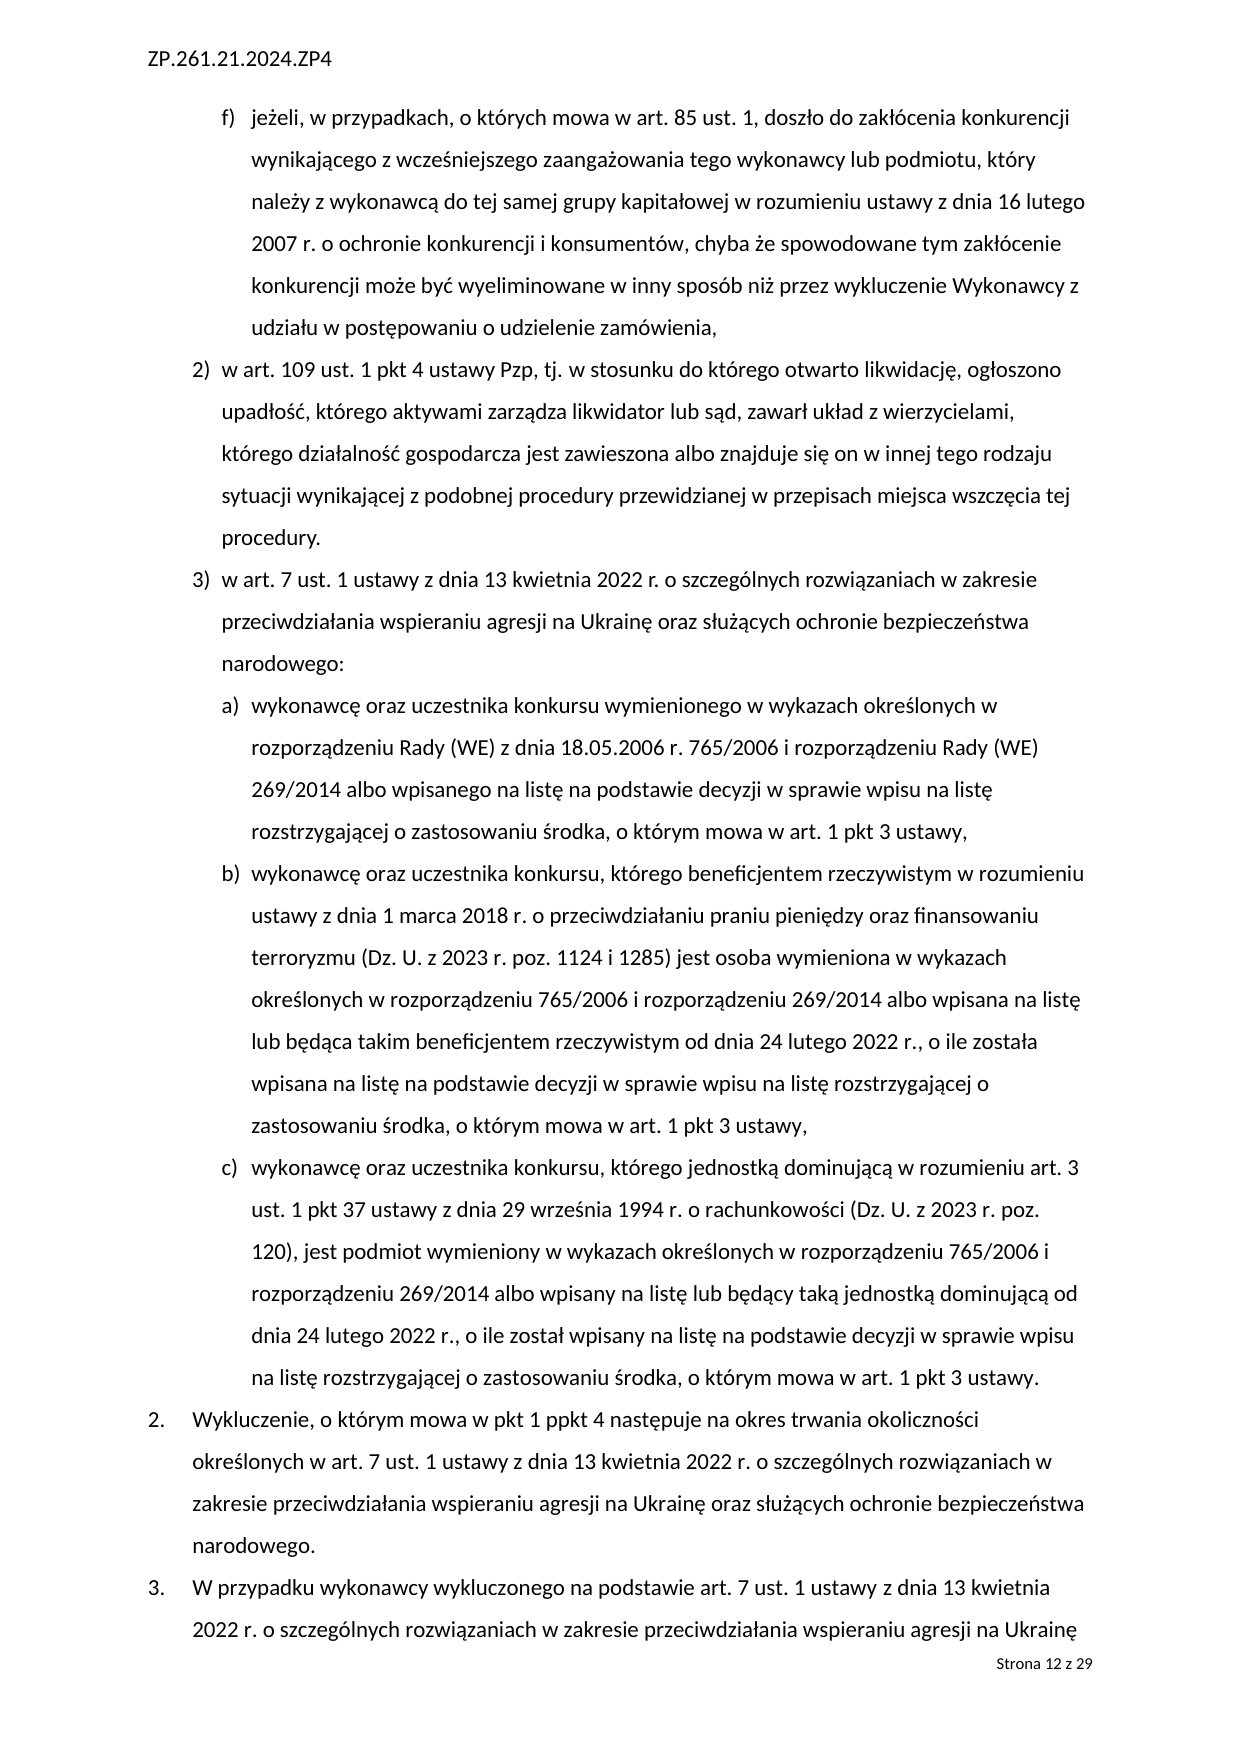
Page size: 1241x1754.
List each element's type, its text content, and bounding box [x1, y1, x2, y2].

list wykonawcę oraz uczestnika konkursu wymienionego w wykazach określonych w rozporządzeniu Rady (WE) z dnia 18.05.2006 r. 765/2006 i rozporządzeniu Rady (WE) 269/2014 albo wpisanego na listę na podstawie decyzji w sprawie wpisu na listę rozstrzygającej o zastosowaniu środka, o którym mowa w art. 1 pkt 3 ustawy, [221, 691, 1093, 845]
list wykonawcę oraz uczestnika konkursu, którego jednostką dominującą w rozumieniu art. 3 ust. 1 pkt 37 ustawy z dnia 29 września 1994 r. o rachunkowości (Dz. U. z 2023 r. poz. 120), jest podmiot wymieniony w wykazach określonych w rozporządzeniu 765/2006 i rozporządzeniu 269/2014 albo wpisany na listę lub będący taką jednostką dominującą od dnia 24 lutego 2022 r., o ile został wpisany na listę na podstawie decyzji w sprawie wpisu na listę rozstrzygającej o zastosowaniu środka, o którym mowa w art. 1 pkt 3 ustawy. [221, 1153, 1093, 1391]
list wykonawcę oraz uczestnika konkursu, którego beneficjentem rzeczywistym w rozumieniu ustawy z dnia 1 marca 2018 r. o przeciwdziałaniu praniu pieniędzy oraz finansowaniu terroryzmu (Dz. U. z 2023 r. poz. 1124 i 1285) jest osoba wymieniona w wykazach określonych w rozporządzeniu 765/2006 i rozporządzeniu 269/2014 albo wpisana na listę lub będąca takim beneficjentem rzeczywistym od dnia 24 lutego 2022 r., o ile została wpisana na listę na podstawie decyzji w sprawie wpisu na listę rozstrzygającej o zastosowaniu środka, o którym mowa w art. 1 pkt 3 ustawy, [221, 859, 1093, 1139]
list Wykluczenie, o którym mowa w pkt 1 ppkt 4 następuje na okres trwania okoliczności określonych w art. 7 ust. 1 ustawy z dnia 13 kwietnia 2022 r. o szczególnych rozwiązaniach w zakresie przeciwdziałania wspieraniu agresji na Ukrainę oraz służących ochronie bezpieczeństwa narodowego. [148, 1405, 1093, 1559]
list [148, 1573, 1093, 1643]
list jeżeli, w przypadkach, o których mowa w art. 85 ust. 1, doszło do zakłócenia konkurencji wynikającego z wcześniejszego zaangażowania tego wykonawcy lub podmiotu, który należy z wykonawcą do tej samej grupy kapitałowej w rozumieniu ustawy z dnia 16 lutego 2007 r. o ochronie konkurencji i konsumentów, chyba że spowodowane tym zakłócenie konkurencji może być wyeliminowane w inny sposób niż przez wykluczenie Wykonawcy z udziału w postępowaniu o udzielenie zamówienia, [221, 103, 1093, 341]
list w art. 109 ust. 1 pkt 4 ustawy Pzp, tj. w stosunku do którego otwarto likwidację, ogłoszono upadłość, którego aktywami zarządza likwidator lub sąd, zawarł układ z wierzycielami, którego działalność gospodarcza jest zawieszona albo znajduje się on w innej tego rodzaju sytuacji wynikającej z podobnej procedury przewidzianej w przepisach miejsca wszczęcia tej procedury. [192, 355, 1093, 551]
list w art. 7 ust. 1 ustawy z dnia 13 kwietnia 2022 r. o szczególnych rozwiązaniach w zakresie przeciwdziałania wspieraniu agresji na Ukrainę oraz służących ochronie bezpieczeństwa narodowego: [192, 565, 1093, 677]
